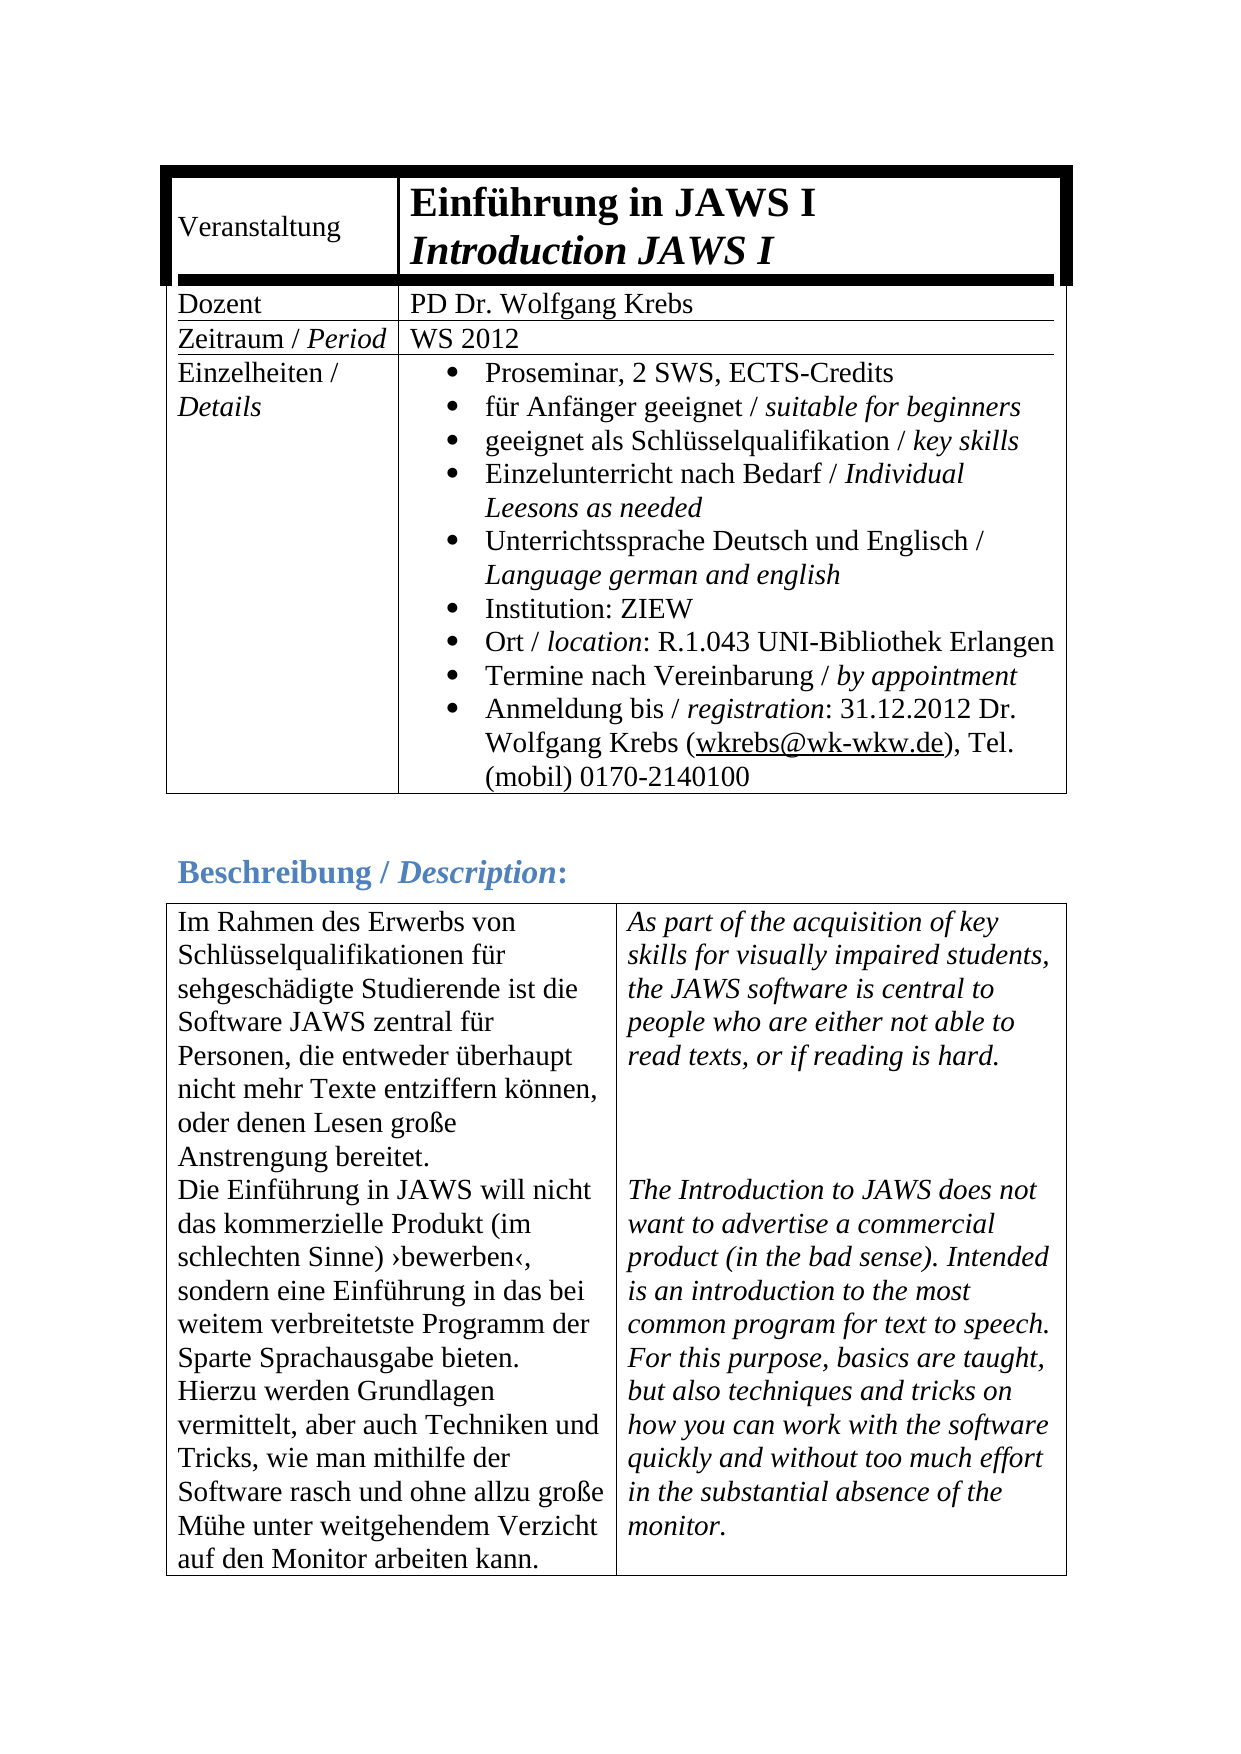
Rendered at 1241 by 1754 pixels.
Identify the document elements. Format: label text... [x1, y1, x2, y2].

table_header Im Rahmen des Erwerbs von Schlüsselqualifikationen für sehgeschädigte Studierende ist die Software JAWS zentral für Personen, die entweder überhaupt nicht mehr Texte entziffern können, oder denen Lesen große Anstrengung bereitet. Die Einführung in JAWS will nicht das kommerzielle Produkt (im schlechten Sinne) ›bewerben‹, sondern eine Einführung in das bei weitem verbreitetste Programm der Sparte Sprachausgabe bieten. Hierzu werden Grundlagen vermittelt, aber auch Techniken und Tricks, wie man mithilfe der Software rasch und ohne allzu große Mühe unter weitgehendem Verzicht auf den Monitor arbeiten kann. [167, 904, 616, 1575]
table_header Einführung in JAWS I Introduction JAWS I [400, 178, 1060, 274]
table_cell Zeitraum / Period [167, 320, 398, 354]
table_cell PD Dr. Wolfgang Krebs [399, 274, 1066, 320]
table_cell WS 2012 [399, 320, 1066, 354]
table_cell Proseminar, 2 SWS, ECTS-Credits für Anfänger geeignet / suitable for beginners geeignet als Schlüsselqualifikation / key skills Einzelunterricht nach Bedarf / Individual Leesons as needed Unterrichtssprache Deutsch und Englisch / Language german and english Institution: ZIEW Ort / location: R.1.043 UNI-Bibliothek Erlangen Termine nach Vereinbarung / by appointment Anmeldung bis / registration: 31.12.2012 Dr. Wolfgang Krebs (wkrebs@wk-wkw.de), Tel. (mobil) 0170-2140100 [399, 354, 1066, 792]
subtitle Beschreibung / Description: [177, 852, 1063, 890]
table_header As part of the acquisition of key skills for visually impaired students, the JAWS software is central to people who are either not able to read texts, or if reading is hard. The Introduction to JAWS does not want to advertise a commercial product (in the bad sense). Intended is an introduction to the most common program for text to speech. For this purpose, basics are taught, but also techniques and tricks on how you can work with the software quickly and without too much effort in the substantial absence of the monitor. [617, 904, 1066, 1575]
table_header Veranstaltung [172, 178, 397, 274]
table_cell Einzelheiten / Details [167, 354, 398, 792]
table_cell Dozent [167, 274, 398, 320]
